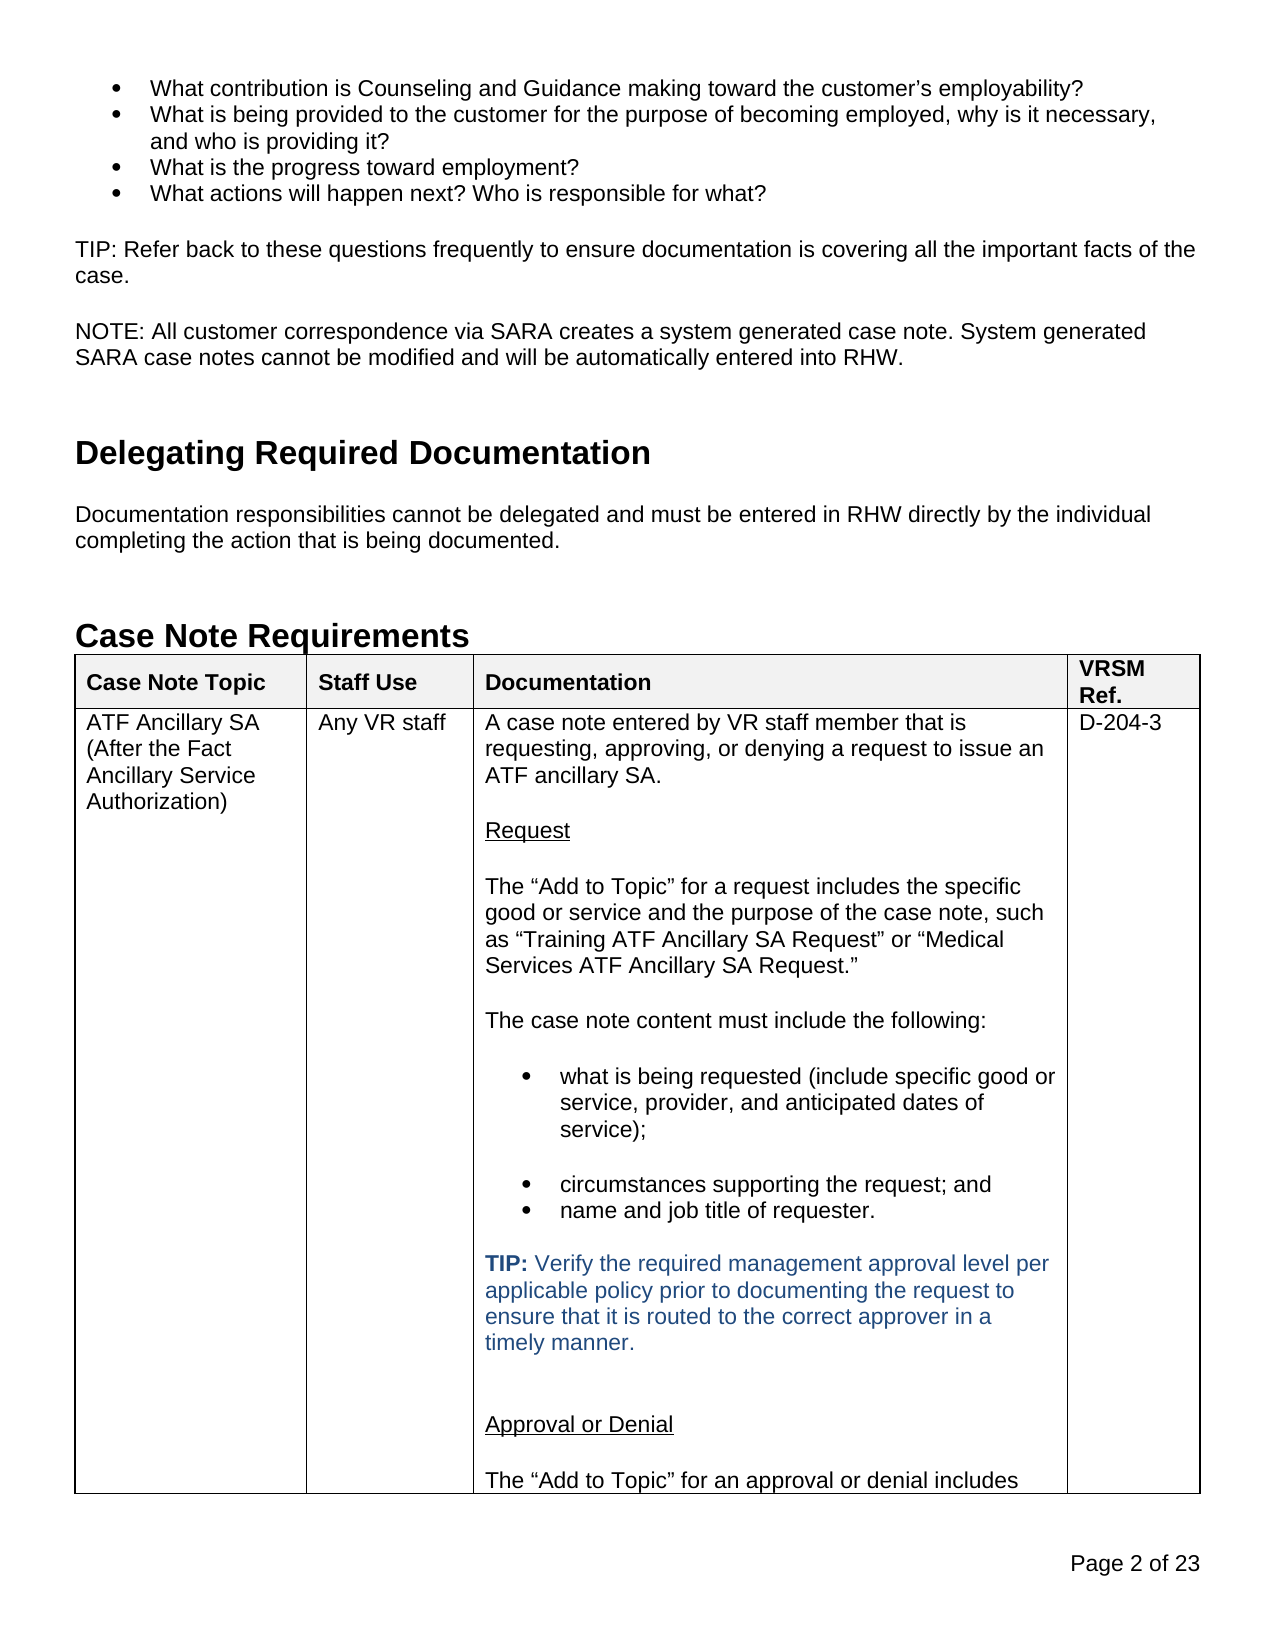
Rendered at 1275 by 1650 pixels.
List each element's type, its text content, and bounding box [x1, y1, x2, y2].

text Documentation responsibilities cannot be delegated and must be entered in RHW directly by the individual completing the action that is being documented. [75, 501, 1200, 553]
table_header Case Note Topic [76, 655, 306, 708]
text TIP: Refer back to these questions frequently to ensure documentation is covering all the important facts of the case. [75, 236, 1200, 289]
table_cell D-204-3 [1068, 709, 1199, 1493]
subtitle Delegating Required Documentation [75, 433, 1200, 471]
list What actions will happen next? Who is responsible for what? [112, 180, 1200, 207]
text NOTE: All customer correspondence via SARA creates a system generated case note. System generated SARA case notes cannot be modified and will be automatically entered into RHW. [75, 318, 1200, 371]
table_header Documentation [474, 655, 1067, 708]
table_cell Any VR staff [307, 709, 473, 1493]
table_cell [474, 709, 1067, 1493]
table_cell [76, 709, 306, 1493]
subtitle Case Note Requirements [75, 616, 1200, 654]
table_header Staff Use [307, 655, 473, 708]
list What is being provided to the customer for the purpose of becoming employed, why is it necessary, and who is providing it? [112, 101, 1200, 154]
list What contribution is Counseling and Guidance making toward the customer’s employability? [112, 75, 1200, 101]
list What is the progress toward employment? [112, 154, 1200, 180]
table_header VRSM Ref. [1068, 655, 1199, 708]
